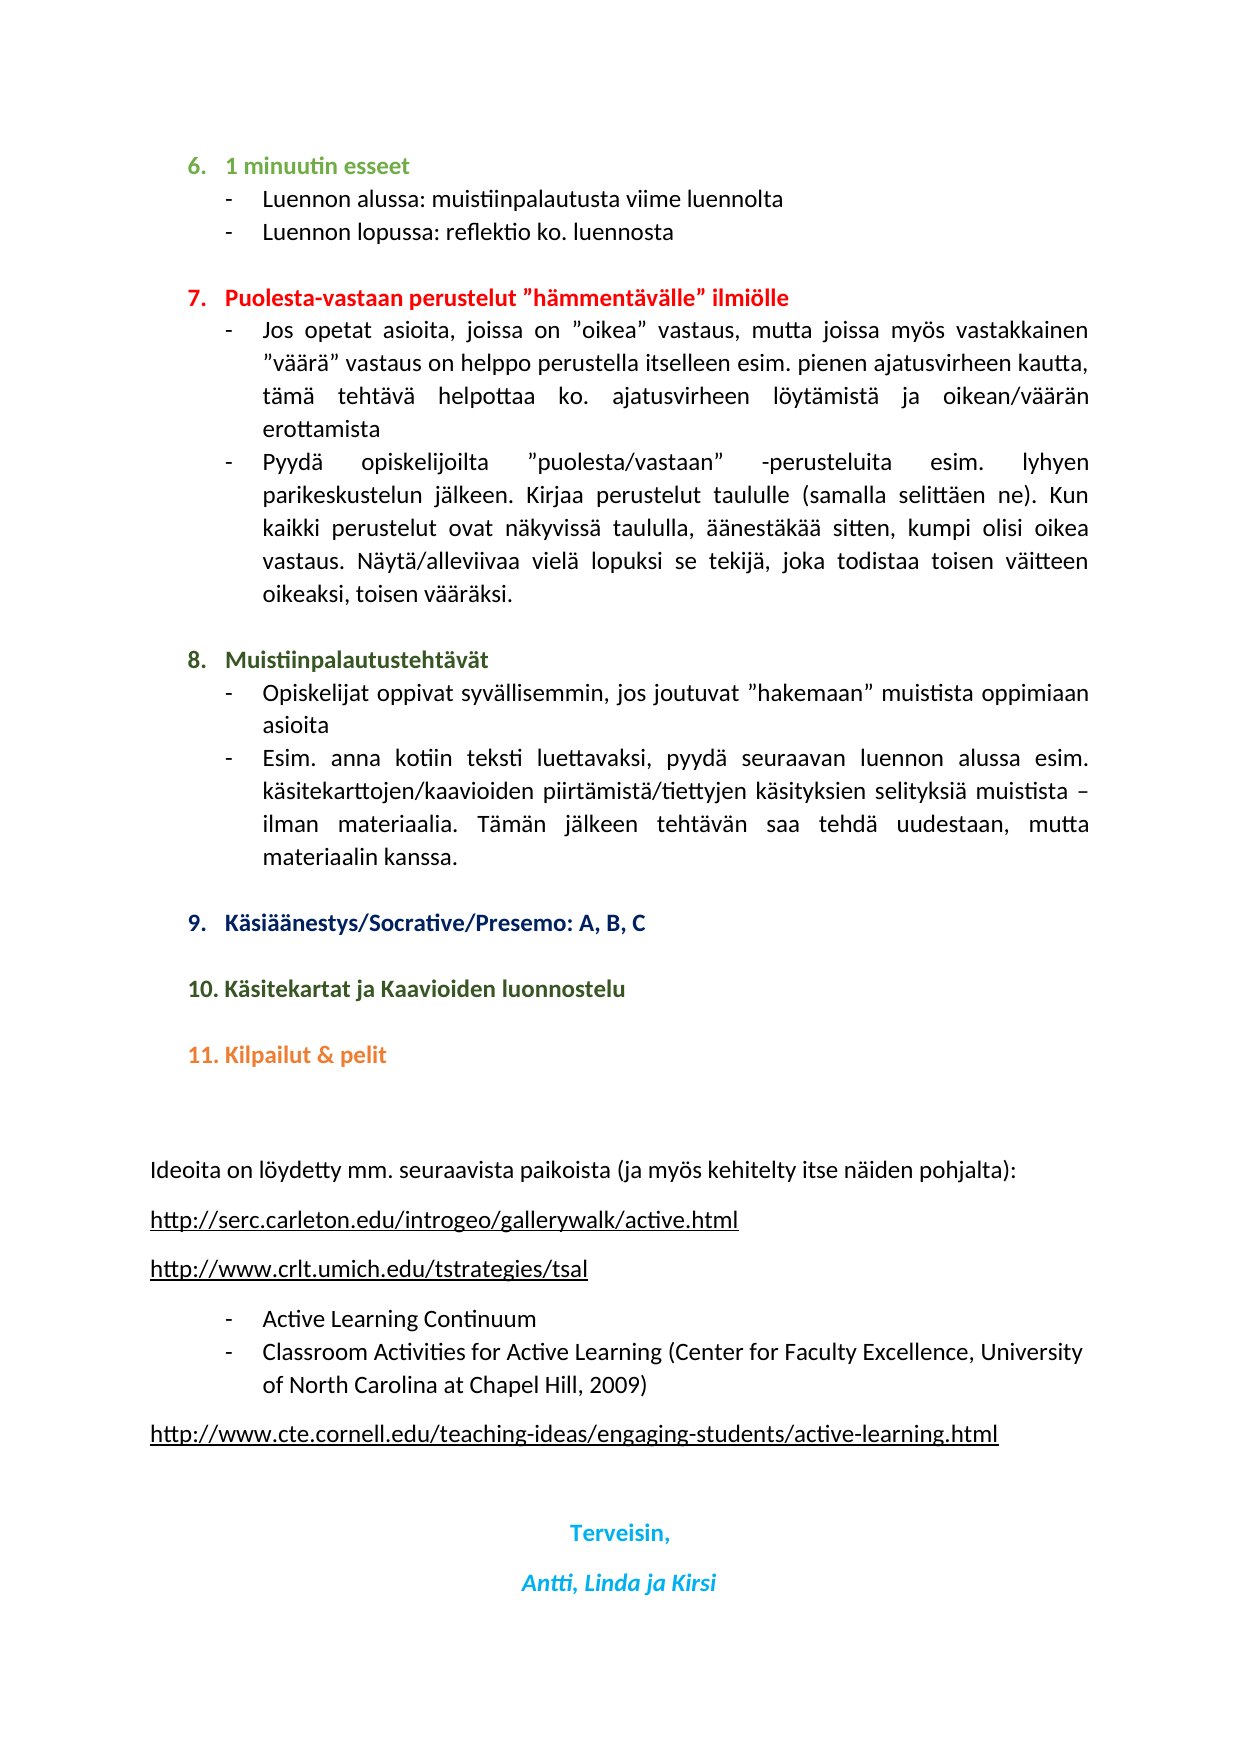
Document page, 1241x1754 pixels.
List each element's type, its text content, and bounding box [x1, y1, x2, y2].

list 1 minuutin esseet [187, 150, 1090, 181]
list Kilpailut & pelit [187, 1039, 1090, 1069]
list Käsiäänestys/Socrative/Presemo: A, B, C [187, 907, 1090, 938]
text Ideoita on löydetty mm. seuraavista paikoista (ja myös kehitelty itse näiden pohjalta): [150, 1154, 1090, 1185]
text Terveisin, [150, 1517, 1090, 1548]
text http://www.cte.cornell.edu/teaching-ideas/engaging-students/active-learning.html [150, 1418, 1090, 1449]
text Antti, Linda ja Kirsi [150, 1567, 1090, 1598]
text http://www.crlt.umich.edu/tstrategies/tsal [150, 1253, 1090, 1284]
list Esim. anna kotiin teksti luettavaksi, pyydä seuraavan luennon alussa esim. käsitekarttojen/kaavioiden piirtämistä/tiettyjen käsityksien selityksiä muistista – ilman materiaalia. Tämän jälkeen tehtävän saa tehdä uudestaan, mutta materiaalin kanssa. [225, 742, 1090, 872]
list Luennon lopussa: reflektio ko. luennosta [225, 216, 1090, 246]
list Muistiinpalautustehtävät [187, 644, 1090, 674]
list Luennon alussa: muistiinpalautusta viime luennolta [225, 183, 1090, 213]
list Active Learning Continuum [225, 1303, 1090, 1333]
list Käsitekartat ja Kaavioiden luonnostelu [187, 973, 1090, 1003]
list Opiskelijat oppivat syvällisemmin, jos joutuvat ”hakemaan” muistista oppimiaan asioita [225, 677, 1090, 740]
text http://serc.carleton.edu/introgeo/gallerywalk/active.html [150, 1204, 1090, 1234]
list Pyydä opiskelijoilta ”puolesta/vastaan” -perusteluita esim. lyhyen parikeskustelun jälkeen. Kirjaa perustelut taululle (samalla selittäen ne). Kun kaikki perustelut ovat näkyvissä taululla, äänestäkää sitten, kumpi olisi oikea vastaus. Näytä/alleviivaa vielä lopuksi se tekijä, joka todistaa toisen väitteen oikeaksi, toisen vääräksi. [225, 446, 1090, 608]
list Jos opetat asioita, joissa on ”oikea” vastaus, mutta joissa myös vastakkainen ”väärä” vastaus on helppo perustella itselleen esim. pienen ajatusvirheen kautta, tämä tehtävä helpottaa ko. ajatusvirheen löytämistä ja oikean/väärän erottamista [225, 314, 1090, 444]
list Puolesta-vastaan perustelut ”hämmentävälle” ilmiölle [187, 282, 1090, 312]
list Classroom Activities for Active Learning (Center for Faculty Excellence, University of North Carolina at Chapel Hill, 2009) [225, 1336, 1090, 1399]
